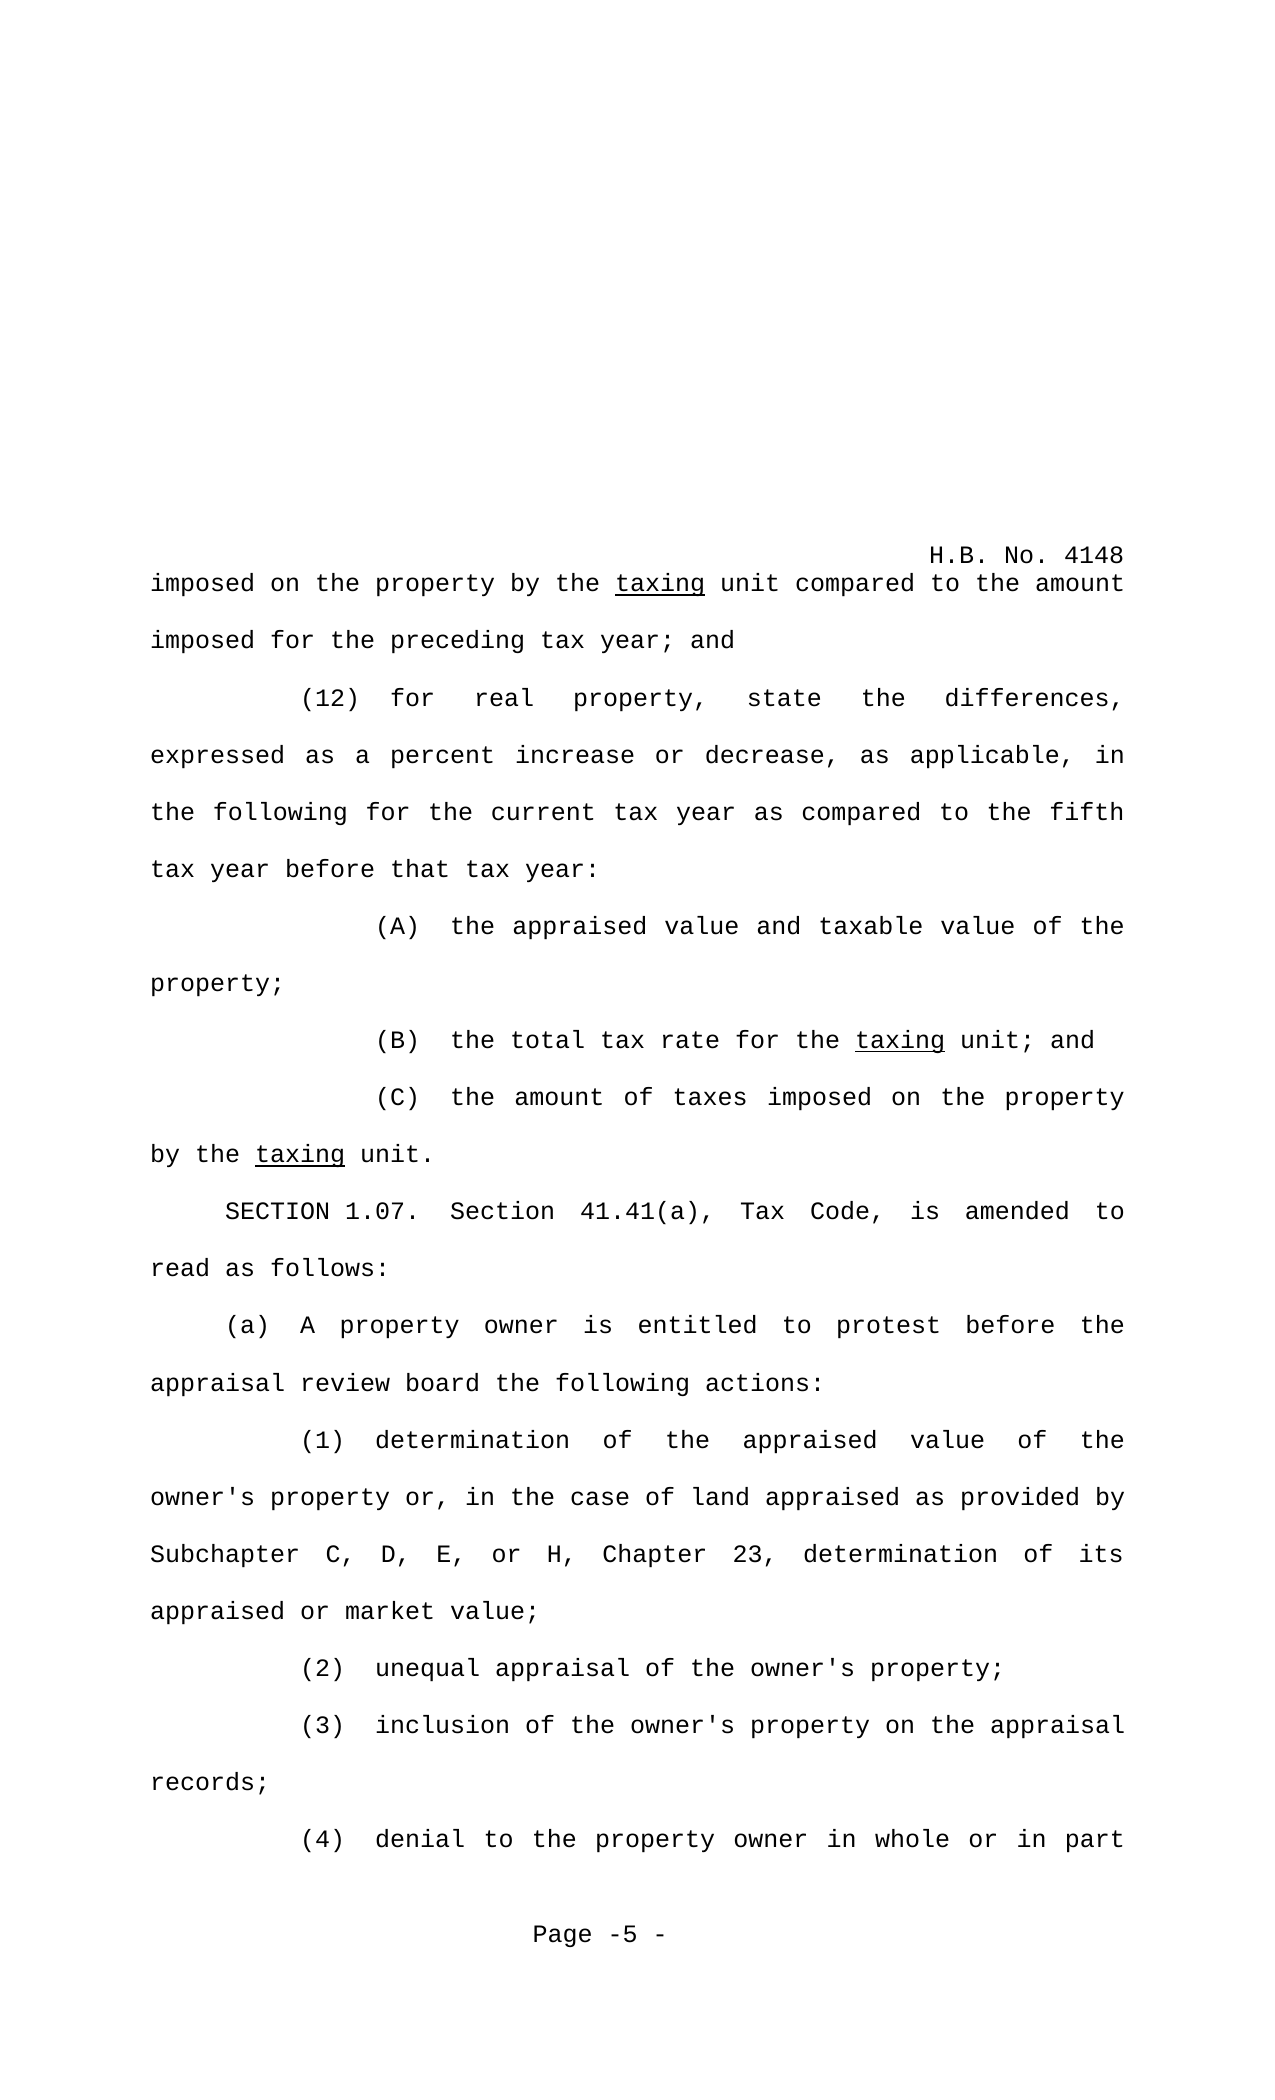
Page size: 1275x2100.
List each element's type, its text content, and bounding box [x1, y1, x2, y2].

text (1) determination of the appraised value of the owner's property or, in the case of land appraised as provided by Subchapter C, D, E, or H, Chapter 23, determination of its appraised or market value; [150, 1427, 1125, 1627]
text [150, 571, 1125, 656]
text (a) A property owner is entitled to protest before the appraisal review board the following actions: [150, 1313, 1125, 1398]
text (C) the amount of taxes imposed on the property by the taxing unit. [150, 1084, 1125, 1170]
text (12) for real property, state the differences, expressed as a percent increase or decrease, as applicable, in the following for the current tax year as compared to the fifth tax year before that tax year: [150, 685, 1125, 885]
text (B) the total tax rate for the taxing unit; and [150, 1027, 1125, 1056]
text (2) unequal appraisal of the owner's property; [150, 1655, 1125, 1684]
text SECTION 1.07. Section 41.41(a), Tax Code, is amended to read as follows: [150, 1199, 1125, 1284]
text (A) the appraised value and taxable value of the property; [150, 913, 1125, 999]
text (3) inclusion of the owner's property on the appraisal records; [150, 1712, 1125, 1798]
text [150, 1827, 1125, 1855]
